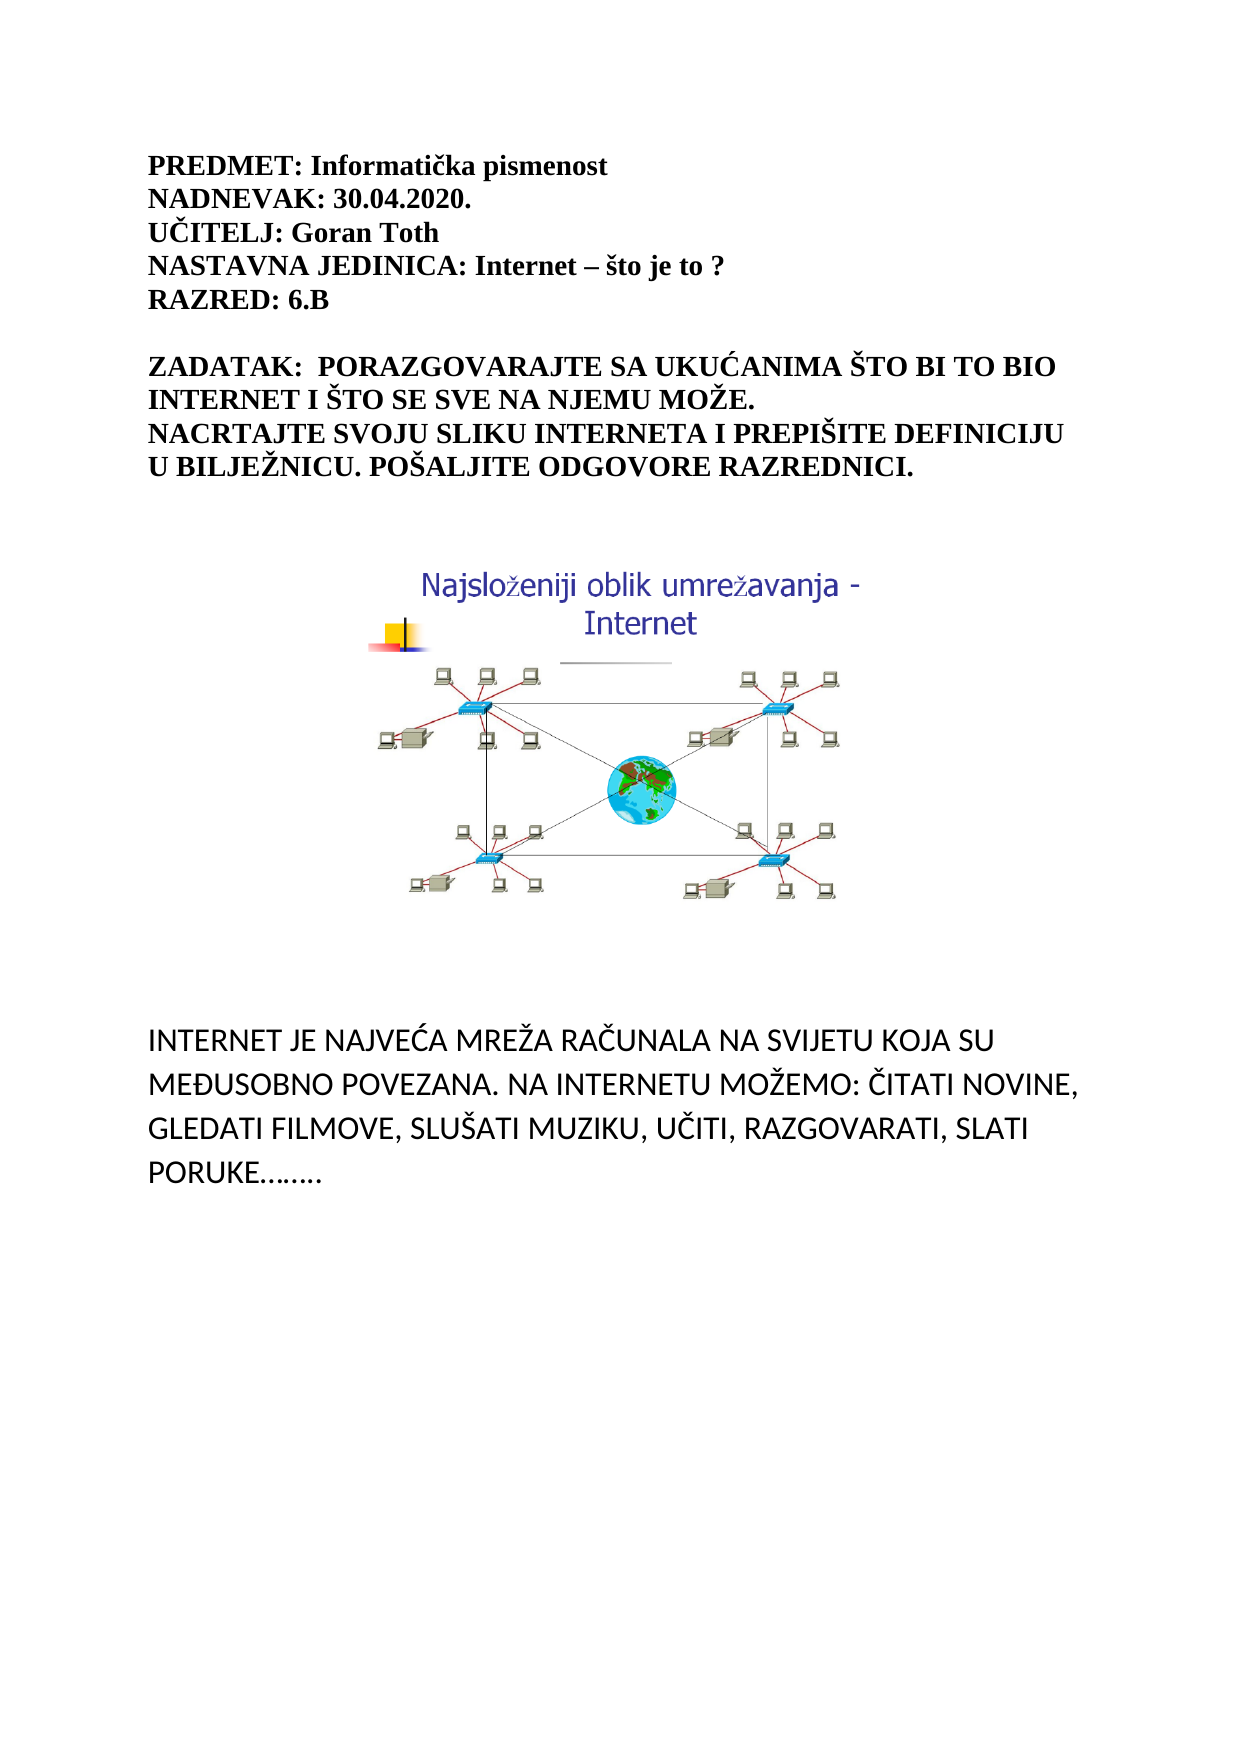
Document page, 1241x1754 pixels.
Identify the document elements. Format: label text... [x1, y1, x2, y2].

text INTERNET JE NAJVEĆA MREŽA RAČUNALA NA SVIJETU KOJA SU MEĐUSOBNO POVEZANA. NA INTERNETU MOŽEMO: ČITATI NOVINE, GLEDATI FILMOVE, SLUŠATI MUZIKU, UČITI, RAZGOVARATI, SLATI PORUKE…….. [148, 1019, 1093, 1191]
text RAZRED: 6.B [148, 282, 1093, 315]
text PREDMET: Informatička pismenost [148, 148, 1093, 181]
text NASTAVNA JEDINICA: Internet – što je to ? [148, 248, 1093, 282]
text UČITELJ: Goran Toth [148, 215, 1093, 248]
text NACRTAJTE SVOJU SLIKU INTERNETA I PREPIŠITE DEFINICIJU U BILJEŽNICU. POŠALJITE ODGOVORE RAZREDNICI. [148, 416, 1093, 483]
picture [361, 562, 879, 950]
text ZADATAK: PORAZGOVARAJTE SA UKUĆANIMA ŠTO BI TO BIO INTERNET I ŠTO SE SVE NA NJEMU MOŽE. [148, 349, 1093, 416]
text NADNEVAK: 30.04.2020. [148, 181, 1093, 215]
